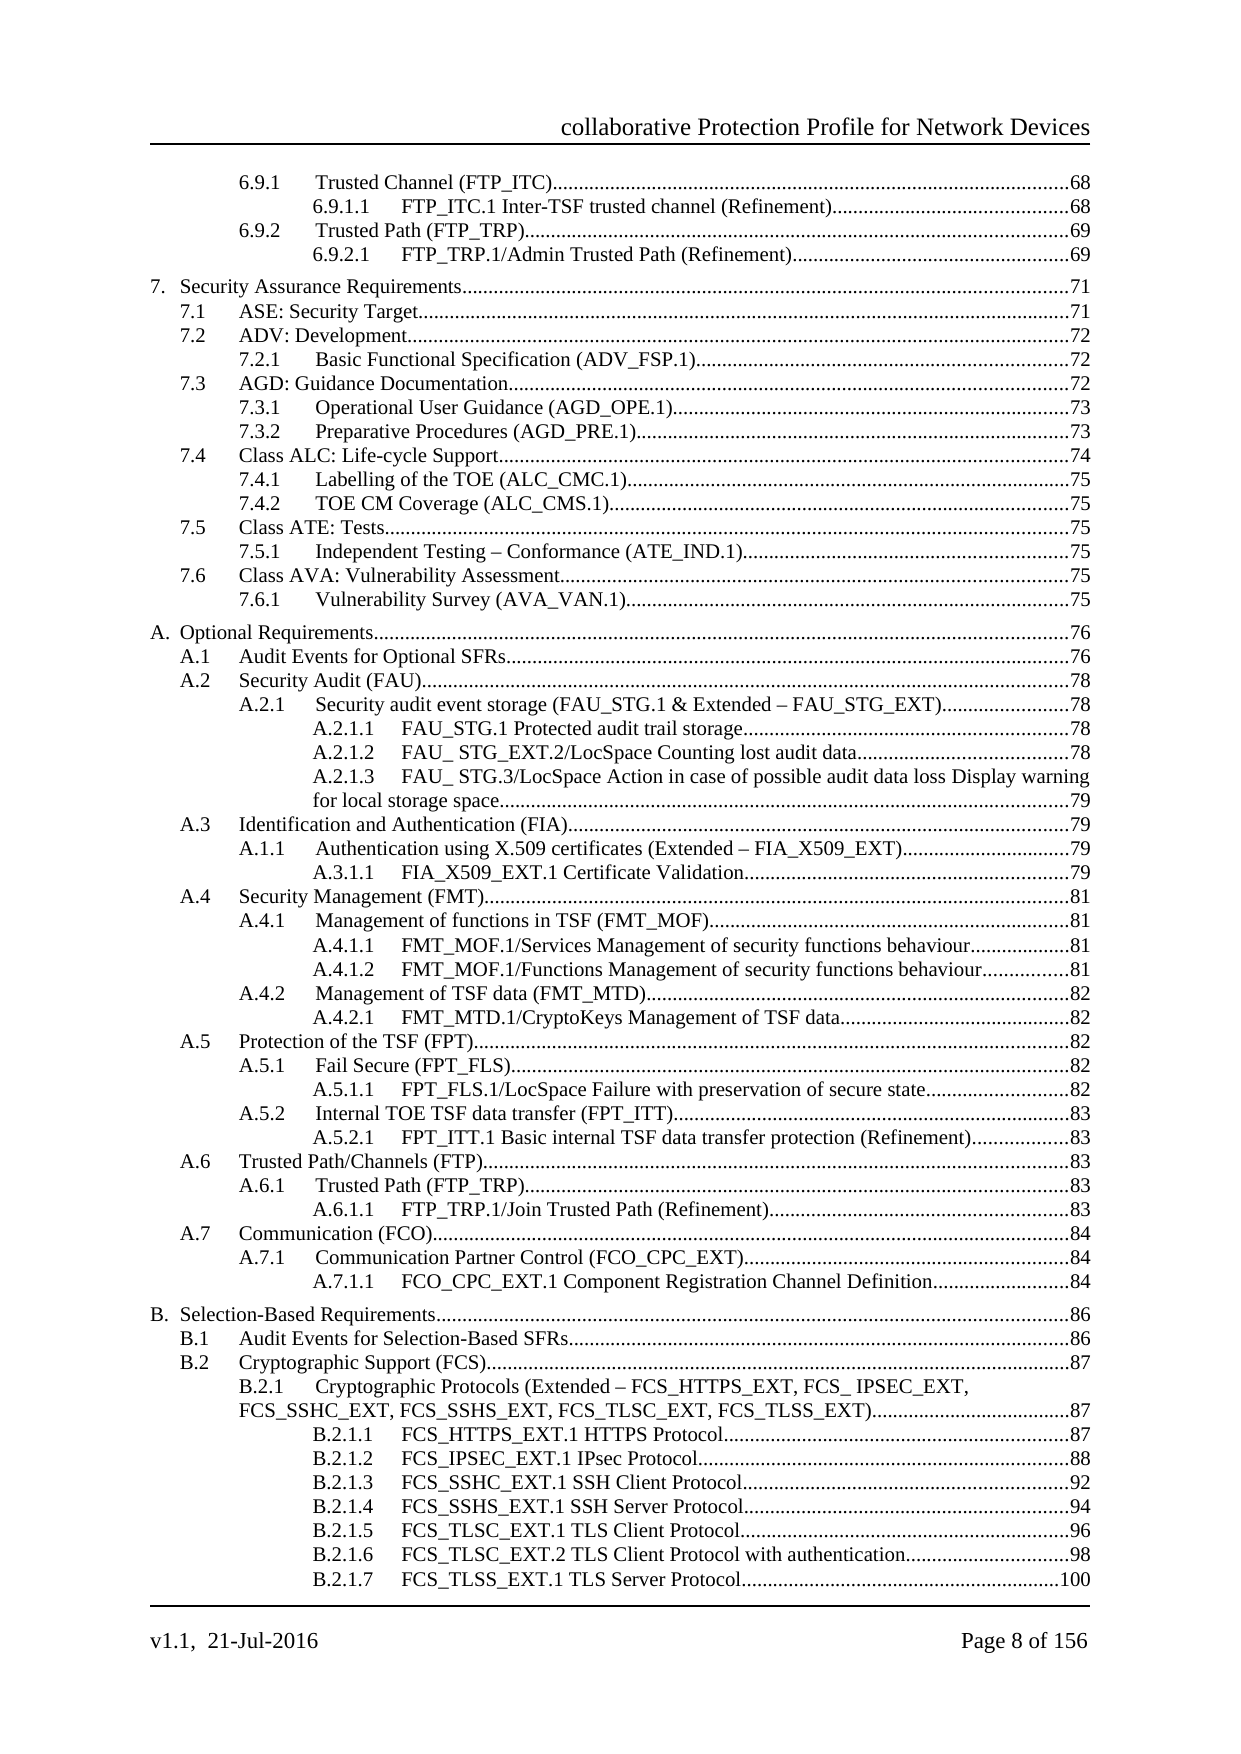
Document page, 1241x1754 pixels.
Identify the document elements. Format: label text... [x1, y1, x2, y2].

text B.2.1.4 FCS_SSHS_EXT.1 SSH Server Protocol 94 [312, 1494, 1090, 1518]
text A.6 Trusted Path/Channels (FTP) 83 [179, 1149, 1090, 1173]
text 7.2.1 Basic Functional Specification (ADV_FSP.1) 72 [239, 347, 1090, 371]
text A.4.2.1 FMT_MTD.1/CryptoKeys Management of TSF data 82 [312, 1005, 1090, 1029]
text A.5.2 Internal TOE TSF data transfer (FPT_ITT) 83 [239, 1101, 1090, 1125]
text A.5 Protection of the TSF (FPT) 82 [179, 1029, 1090, 1053]
text 7.5.1 Independent Testing – Conformance (ATE_IND.1) 75 [239, 539, 1090, 563]
text A.3.1.1 FIA_X509_EXT.1 Certificate Validation 79 [312, 860, 1090, 884]
text A.7 Communication (FCO) 84 [179, 1221, 1090, 1245]
text 7.4.1 Labelling of the TOE (ALC_CMC.1) 75 [239, 467, 1090, 491]
text 7.3.1 Operational User Guidance (AGD_OPE.1) 73 [239, 395, 1090, 419]
text 6.9.2.1 FTP_TRP.1/Admin Trusted Path (Refinement) 69 [312, 242, 1090, 266]
text A.2 Security Audit (FAU) 78 [179, 668, 1090, 692]
text B.2.1.7 FCS_TLSS_EXT.1 TLS Server Protocol 100 [312, 1566, 1090, 1591]
text A.4 Security Management (FMT) 81 [179, 884, 1090, 908]
text 7.4 Class ALC: Life-cycle Support 74 [179, 443, 1090, 467]
text B.2.1.2 FCS_IPSEC_EXT.1 IPsec Protocol 88 [312, 1446, 1090, 1470]
text A.2.1.1 FAU_STG.1 Protected audit trail storage 78 [312, 716, 1090, 740]
text 7.3 AGD: Guidance Documentation 72 [179, 371, 1090, 395]
text A.1 Audit Events for Optional SFRs 76 [179, 644, 1090, 668]
text 7.3.2 Preparative Procedures (AGD_PRE.1) 73 [239, 419, 1090, 443]
text 7. Security Assurance Requirements 71 [150, 274, 1090, 298]
text A.4.1.2 FMT_MOF.1/Functions Management of security functions behaviour 81 [312, 957, 1090, 981]
text A.2.1.2 FAU_ STG_EXT.2/LocSpace Counting lost audit data 78 [312, 740, 1090, 764]
text A.1.1 Authentication using X.509 certificates (Extended – FIA_X509_EXT) 79 [239, 836, 1090, 860]
text B. Selection-Based Requirements 86 [150, 1302, 1090, 1326]
text 7.4.2 TOE CM Coverage (ALC_CMS.1) 75 [239, 491, 1090, 515]
text A.5.1.1 FPT_FLS.1/LocSpace Failure with preservation of secure state 82 [312, 1077, 1090, 1101]
text 6.9.1 Trusted Channel (FTP_ITC) 68 [239, 170, 1090, 194]
text 7.6 Class AVA: Vulnerability Assessment 75 [179, 563, 1090, 587]
text 6.9.1.1 FTP_ITC.1 Inter-TSF trusted channel (Refinement) 68 [312, 194, 1090, 218]
text B.2.1.6 FCS_TLSC_EXT.2 TLS Client Protocol with authentication 98 [312, 1542, 1090, 1566]
text A.7.1 Communication Partner Control (FCO_CPC_EXT) 84 [239, 1245, 1090, 1269]
text A. Optional Requirements 76 [150, 620, 1090, 644]
text A.2.1 Security audit event storage (FAU_STG.1 & Extended – FAU_STG_EXT) 78 [239, 692, 1090, 716]
text 7.5 Class ATE: Tests 75 [179, 515, 1090, 539]
text A.4.1 Management of functions in TSF (FMT_MOF) 81 [239, 908, 1090, 932]
text B.2.1.1 FCS_HTTPS_EXT.1 HTTPS Protocol 87 [312, 1422, 1090, 1446]
text 7.2 ADV: Development 72 [179, 323, 1090, 347]
text A.6.1 Trusted Path (FTP_TRP) 83 [239, 1173, 1090, 1197]
text A.4.2 Management of TSF data (FMT_MTD) 82 [239, 981, 1090, 1005]
text B.2 Cryptographic Support (FCS) 87 [179, 1350, 1090, 1374]
text A.4.1.1 FMT_MOF.1/Services Management of security functions behaviour 81 [312, 932, 1090, 957]
text 7.1 ASE: Security Target 71 [179, 298, 1090, 323]
text A.2.1.3 FAU_ STG.3/LocSpace Action in case of possible audit data loss Display warning for local storage space 79 [312, 764, 1090, 812]
text B.2.1 Cryptographic Protocols (Extended – FCS_HTTPS_EXT, FCS_ IPSEC_EXT, FCS_SSHC_EXT, FCS_SSHS_EXT, FCS_TLSC_EXT, FCS_TLSS_EXT) 87 [239, 1374, 1090, 1422]
text B.1 Audit Events for Selection-Based SFRs 86 [179, 1326, 1090, 1350]
text B.2.1.5 FCS_TLSC_EXT.1 TLS Client Protocol 96 [312, 1518, 1090, 1542]
text A.5.1 Fail Secure (FPT_FLS) 82 [239, 1053, 1090, 1077]
text 6.9.2 Trusted Path (FTP_TRP) 69 [239, 218, 1090, 242]
text A.7.1.1 FCO_CPC_EXT.1 Component Registration Channel Definition 84 [312, 1269, 1090, 1293]
text A.6.1.1 FTP_TRP.1/Join Trusted Path (Refinement) 83 [312, 1197, 1090, 1221]
text A.5.2.1 FPT_ITT.1 Basic internal TSF data transfer protection (Refinement) 83 [312, 1125, 1090, 1149]
text A.3 Identification and Authentication (FIA) 79 [179, 812, 1090, 836]
text 7.6.1 Vulnerability Survey (AVA_VAN.1) 75 [239, 587, 1090, 611]
text B.2.1.3 FCS_SSHC_EXT.1 SSH Client Protocol 92 [312, 1470, 1090, 1494]
